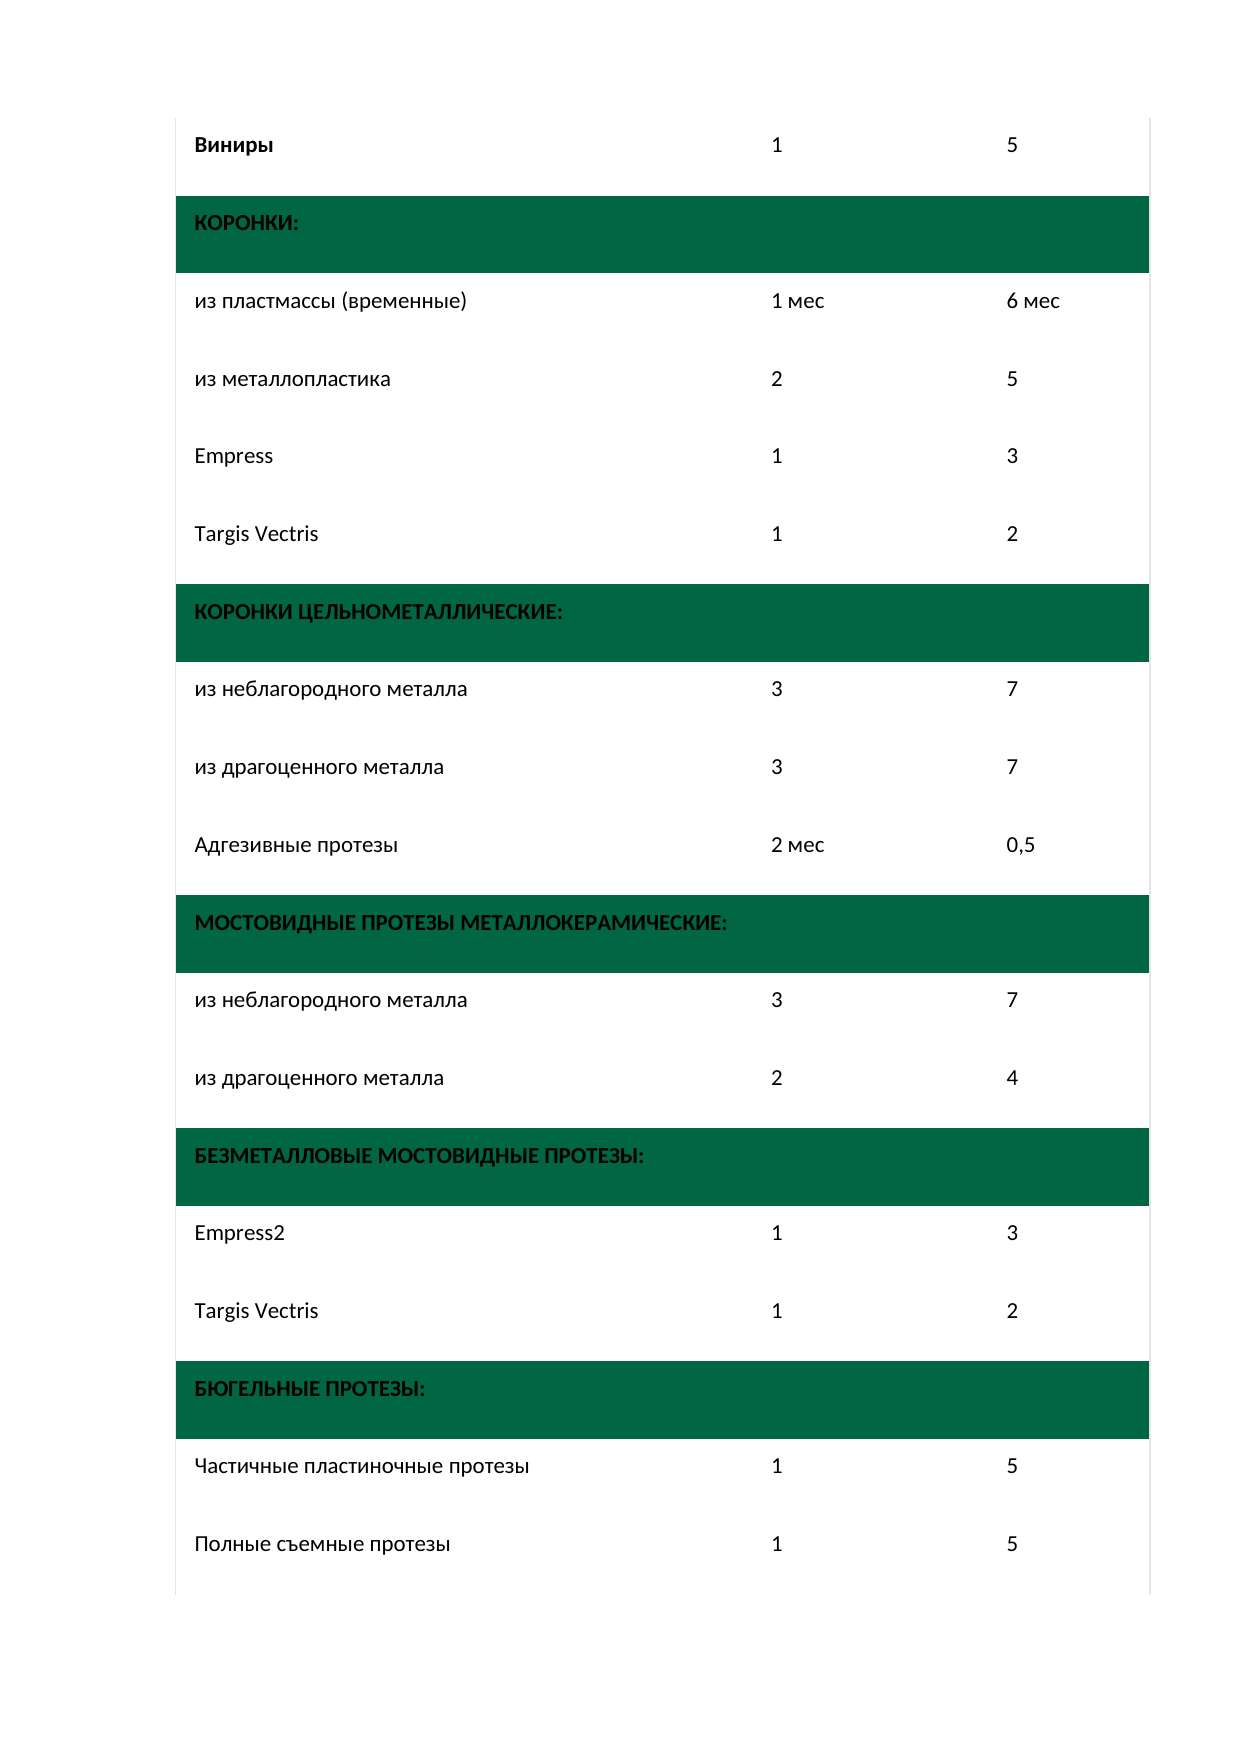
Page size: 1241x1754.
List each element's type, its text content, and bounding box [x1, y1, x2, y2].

table_cell 4 [988, 1051, 1149, 1128]
table_cell Виниры [176, 118, 752, 196]
table_cell Адгезивные протезы [176, 818, 752, 895]
table_cell из пластмассы (временные) [176, 274, 752, 351]
table_cell 1 [752, 429, 988, 507]
table_cell 5 [988, 1517, 1149, 1594]
table_cell Empress2 [176, 1206, 752, 1284]
table_cell Частичные пластиночные протезы [176, 1439, 752, 1517]
table_cell 7 [988, 740, 1149, 817]
table_cell 1 мес [752, 274, 988, 351]
table_cell Targis Vectris [176, 507, 752, 584]
table_cell из драгоценного металла [176, 1051, 752, 1128]
table_cell 3 [988, 1206, 1149, 1284]
table_cell 3 [752, 973, 988, 1051]
table_cell из металлопластика [176, 351, 752, 429]
table_cell из неблагородного металла [176, 662, 752, 740]
table_cell Empress [176, 429, 752, 507]
table_cell 3 [752, 662, 988, 740]
table_cell Полные съемные протезы [176, 1517, 752, 1594]
table_cell из драгоценного металла [176, 740, 752, 817]
table_cell КОРОНКИ: [176, 196, 1149, 273]
table_cell Targis Vectris [176, 1284, 752, 1361]
table_cell 2 мес [752, 818, 988, 895]
table_cell 7 [988, 973, 1149, 1051]
table_cell 6 мес [988, 274, 1149, 351]
table_cell 2 [752, 1051, 988, 1128]
table_cell 2 [988, 507, 1149, 584]
table_cell 1 [752, 1206, 988, 1284]
table_cell из неблагородного металла [176, 973, 752, 1051]
table_cell БЮГЕЛЬНЫЕ ПРОТЕЗЫ: [176, 1361, 1149, 1439]
table_cell 3 [752, 740, 988, 817]
table_cell 2 [988, 1284, 1149, 1361]
table_cell МОСТОВИДНЫЕ ПРОТЕЗЫ МЕТАЛЛОКЕРАМИЧЕСКИЕ: [176, 895, 1149, 973]
table_cell 5 [988, 118, 1149, 196]
table_cell 1 [752, 1439, 988, 1517]
table_cell 1 [752, 118, 988, 196]
table_cell 0,5 [988, 818, 1149, 895]
table_cell 2 [752, 351, 988, 429]
table_cell 1 [752, 507, 988, 584]
table_cell 5 [988, 1439, 1149, 1517]
table_cell КОРОНКИ ЦЕЛЬНОМЕТАЛЛИЧЕСКИЕ: [176, 584, 1149, 662]
table_cell 7 [988, 662, 1149, 740]
table_cell БЕЗМЕТАЛЛОВЫЕ МОСТОВИДНЫЕ ПРОТЕЗЫ: [176, 1128, 1149, 1206]
table_cell 1 [752, 1517, 988, 1594]
table_cell 1 [752, 1284, 988, 1361]
table_cell 5 [988, 351, 1149, 429]
table_cell 3 [988, 429, 1149, 507]
